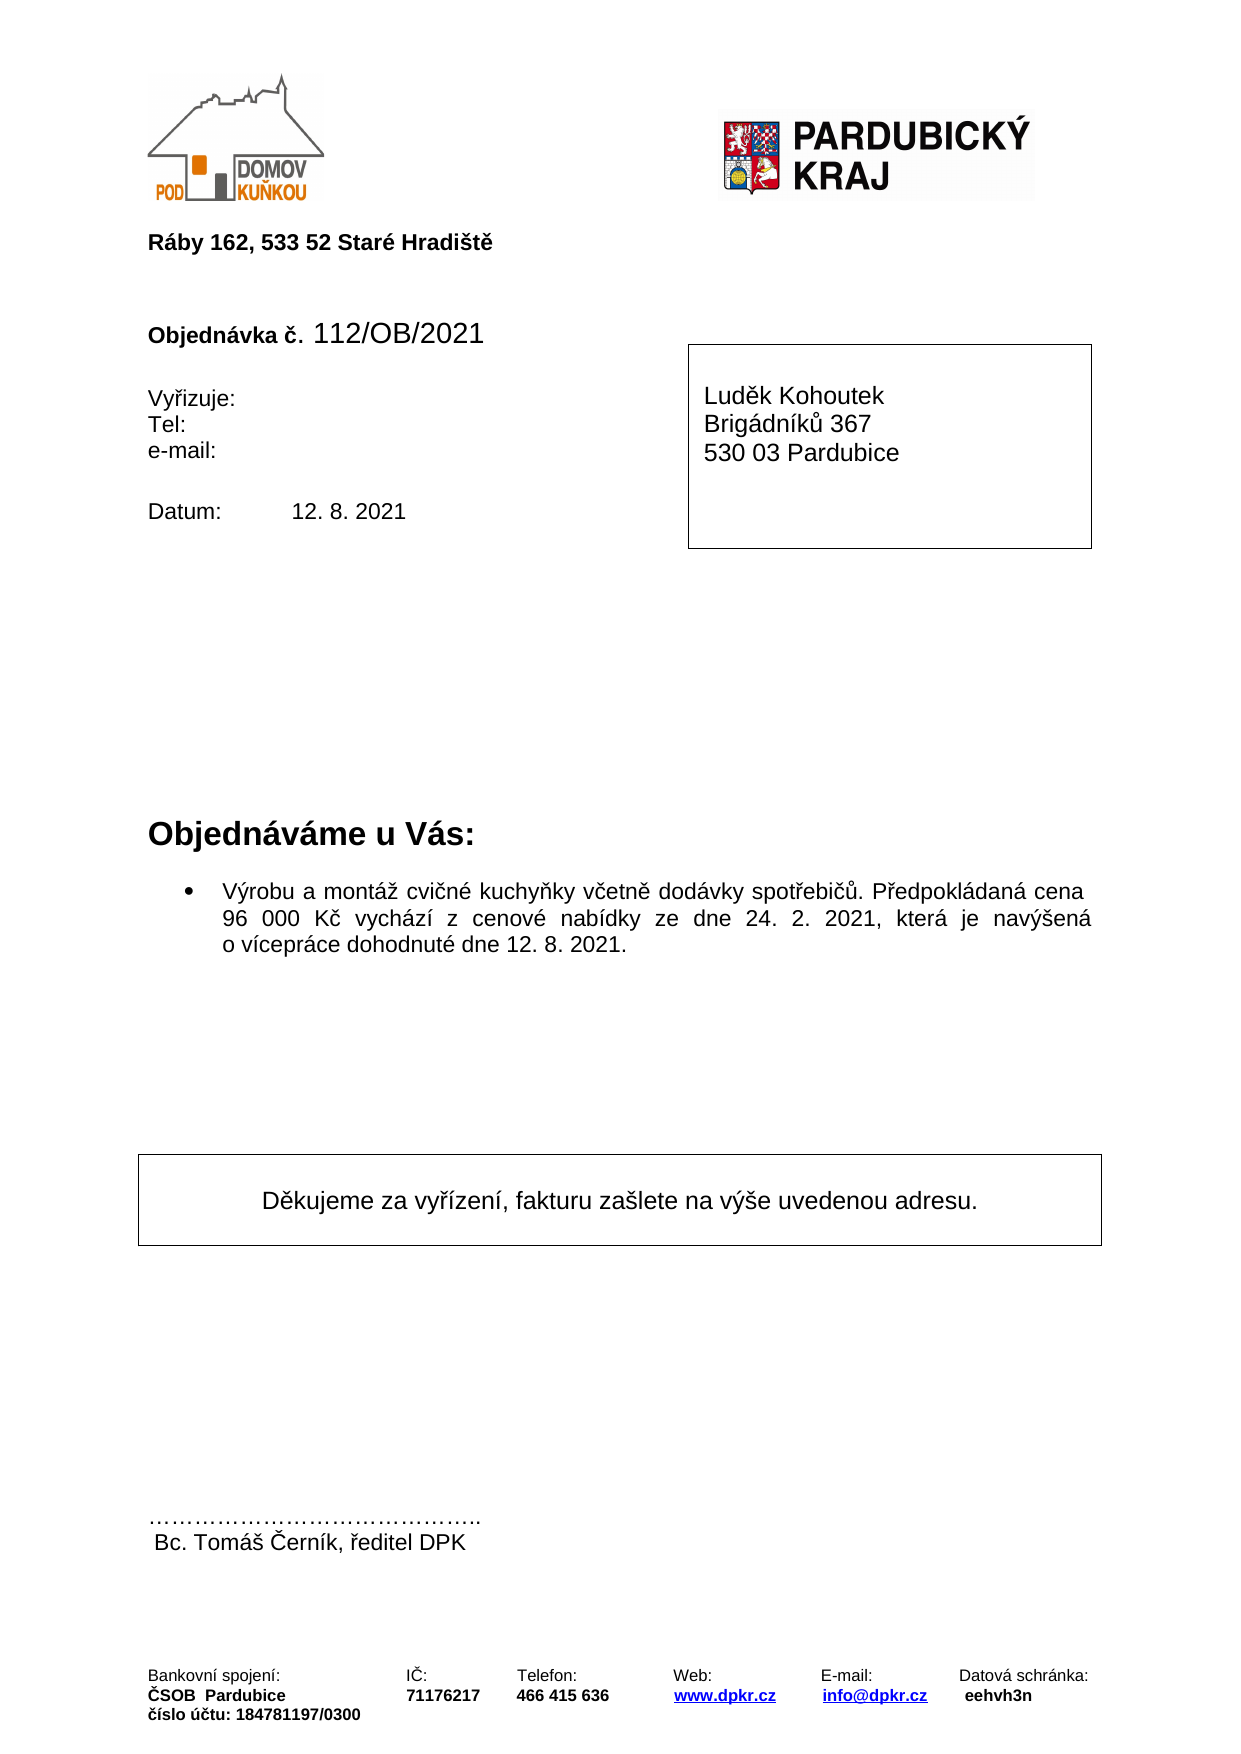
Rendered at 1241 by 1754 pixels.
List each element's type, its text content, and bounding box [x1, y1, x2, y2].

text Objednáváme u Vás: [148, 813, 1093, 852]
text Datum: 12. 8. 2021 [148, 498, 688, 524]
text …………………………………….. [148, 1503, 1211, 1529]
picture [718, 109, 1036, 201]
text Tel: [148, 411, 688, 437]
list Výrobu a montáž cvičné kuchyňky včetně dodávky spotřebičů. Předpokládaná cena 96 000 Kč vychází z cenové nabídky ze dne 24. 2. 2021, která je navýšená o vícepráce dohodnuté dne 12. 8. 2021. [185, 878, 1093, 957]
text Bc. Tomáš Černík, ředitel DPK [148, 1529, 1211, 1555]
text Objednávka č. 112/OB/2021 [148, 316, 1093, 349]
text e-mail: [148, 437, 688, 464]
picture [147, 73, 325, 201]
text Děkujeme za vyřízení, fakturu zašlete na výše uvedenou adresu. [148, 1186, 1093, 1214]
text Vyřizuje: [148, 384, 688, 411]
